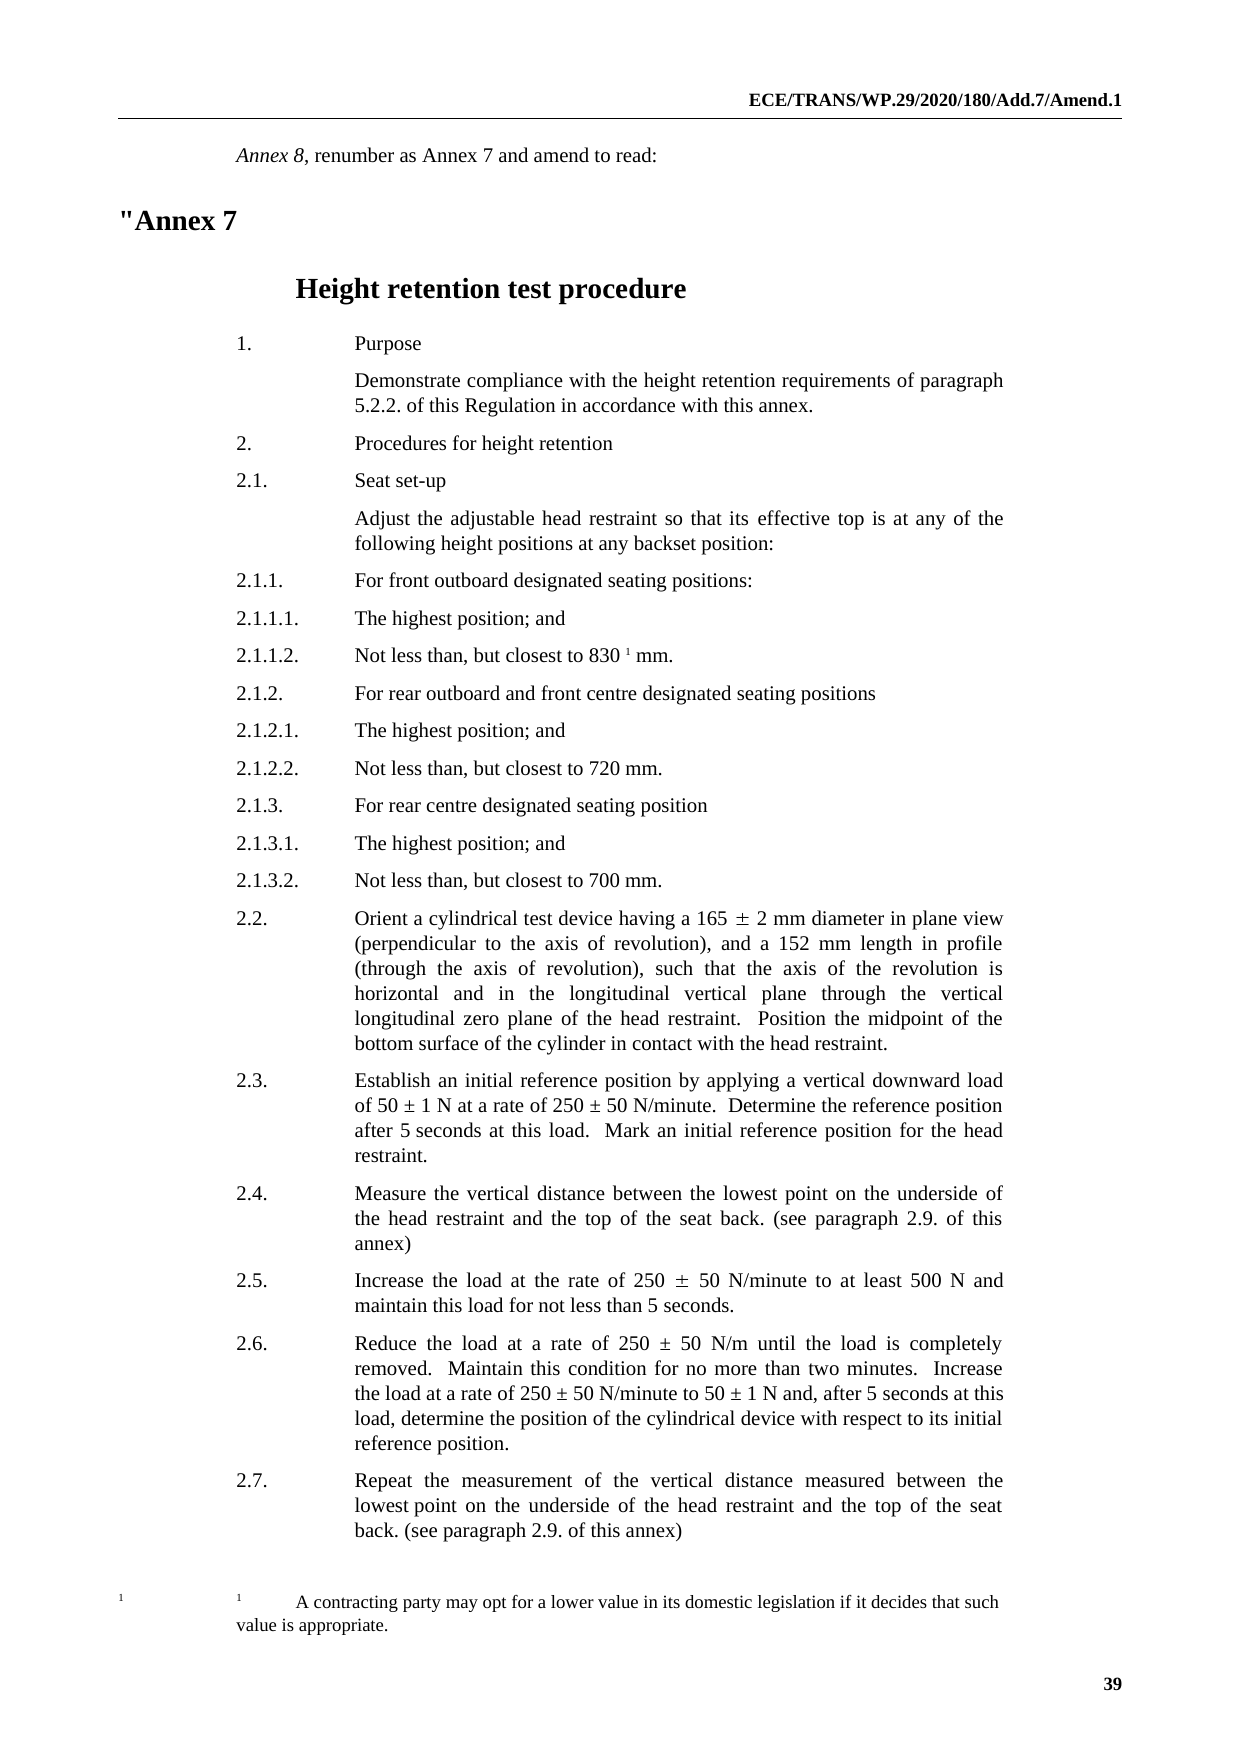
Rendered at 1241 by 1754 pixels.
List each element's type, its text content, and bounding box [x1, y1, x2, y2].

text 2.1.3.1. The highest position; and [236, 830, 1033, 855]
text 2. Procedures for height retention [236, 430, 1033, 455]
text 2.1.2.2. Not less than, but closest to 720 mm. [236, 755, 1033, 780]
text 2.1.1.2. Not less than, but closest to 830 1 mm. [236, 642, 1033, 667]
text Height retention test procedure [118, 274, 1004, 305]
text 2.5. Increase the load at the rate of 250 50 N/minute to at least 500 N and maintain this load for not less than 5 seconds. [236, 1267, 1004, 1317]
text 1. Purpose [236, 330, 1004, 355]
text 2.3. Establish an initial reference position by applying a vertical downward load of 50 ± 1 N at a rate of 250 ± 50 N/minute. Determine the reference position after 5 seconds at this load. Mark an initial reference position for the head restraint. [236, 1067, 1004, 1167]
text 2.4. Measure the vertical distance between the lowest point on the underside of the head restraint and the top of the seat back. (see paragraph 2.9. of this annex) [236, 1180, 1004, 1255]
text 2.7. Repeat the measurement of the vertical distance measured between the lowest point on the underside of the head restraint and the top of the seat back. (see paragraph 2.9. of this annex) [236, 1467, 1004, 1542]
text 2.1.1. For front outboard designated seating positions: [236, 567, 1033, 592]
text Annex 8, renumber as Annex 7 and amend to read: [236, 142, 1004, 167]
text "Annex 7 [118, 205, 1004, 236]
text 2.1.1.1. The highest position; and [236, 605, 1033, 630]
text 2.2. Orient a cylindrical test device having a 165 2 mm diameter in plane view (perpendicular to the axis of revolution), and a 152 mm length in profile (through the axis of revolution), such that the axis of the revolution is horizontal and in the longitudinal vertical plane through the vertical longitudinal zero plane of the head restraint. Position the midpoint of the bottom surface of the cylinder in contact with the head restraint. [236, 905, 1004, 1055]
text 2.1.2. For rear outboard and front centre designated seating positions [236, 680, 1033, 705]
text 2.1.3.2. Not less than, but closest to 700 mm. [236, 867, 1033, 892]
text Demonstrate compliance with the height retention requirements of paragraph 5.2.2. of this Regulation in accordance with this annex. [236, 367, 1004, 417]
text 2.1. Seat set-up [236, 467, 1033, 492]
text 2.1.3. For rear centre designated seating position [236, 792, 1033, 817]
text 2.1.2.1. The highest position; and [236, 717, 1033, 742]
text Adjust the adjustable head restraint so that its effective top is at any of the following height positions at any backset position: [236, 505, 1004, 555]
text 2.6. Reduce the load at a rate of 250 ± 50 N/m until the load is completely removed. Maintain this condition for no more than two minutes. Increase the load at a rate of 250 ± 50 N/minute to 50 ± 1 N and, after 5 seconds at this load, determine the position of the cylindrical device with respect to its initial reference position. [236, 1330, 1004, 1455]
